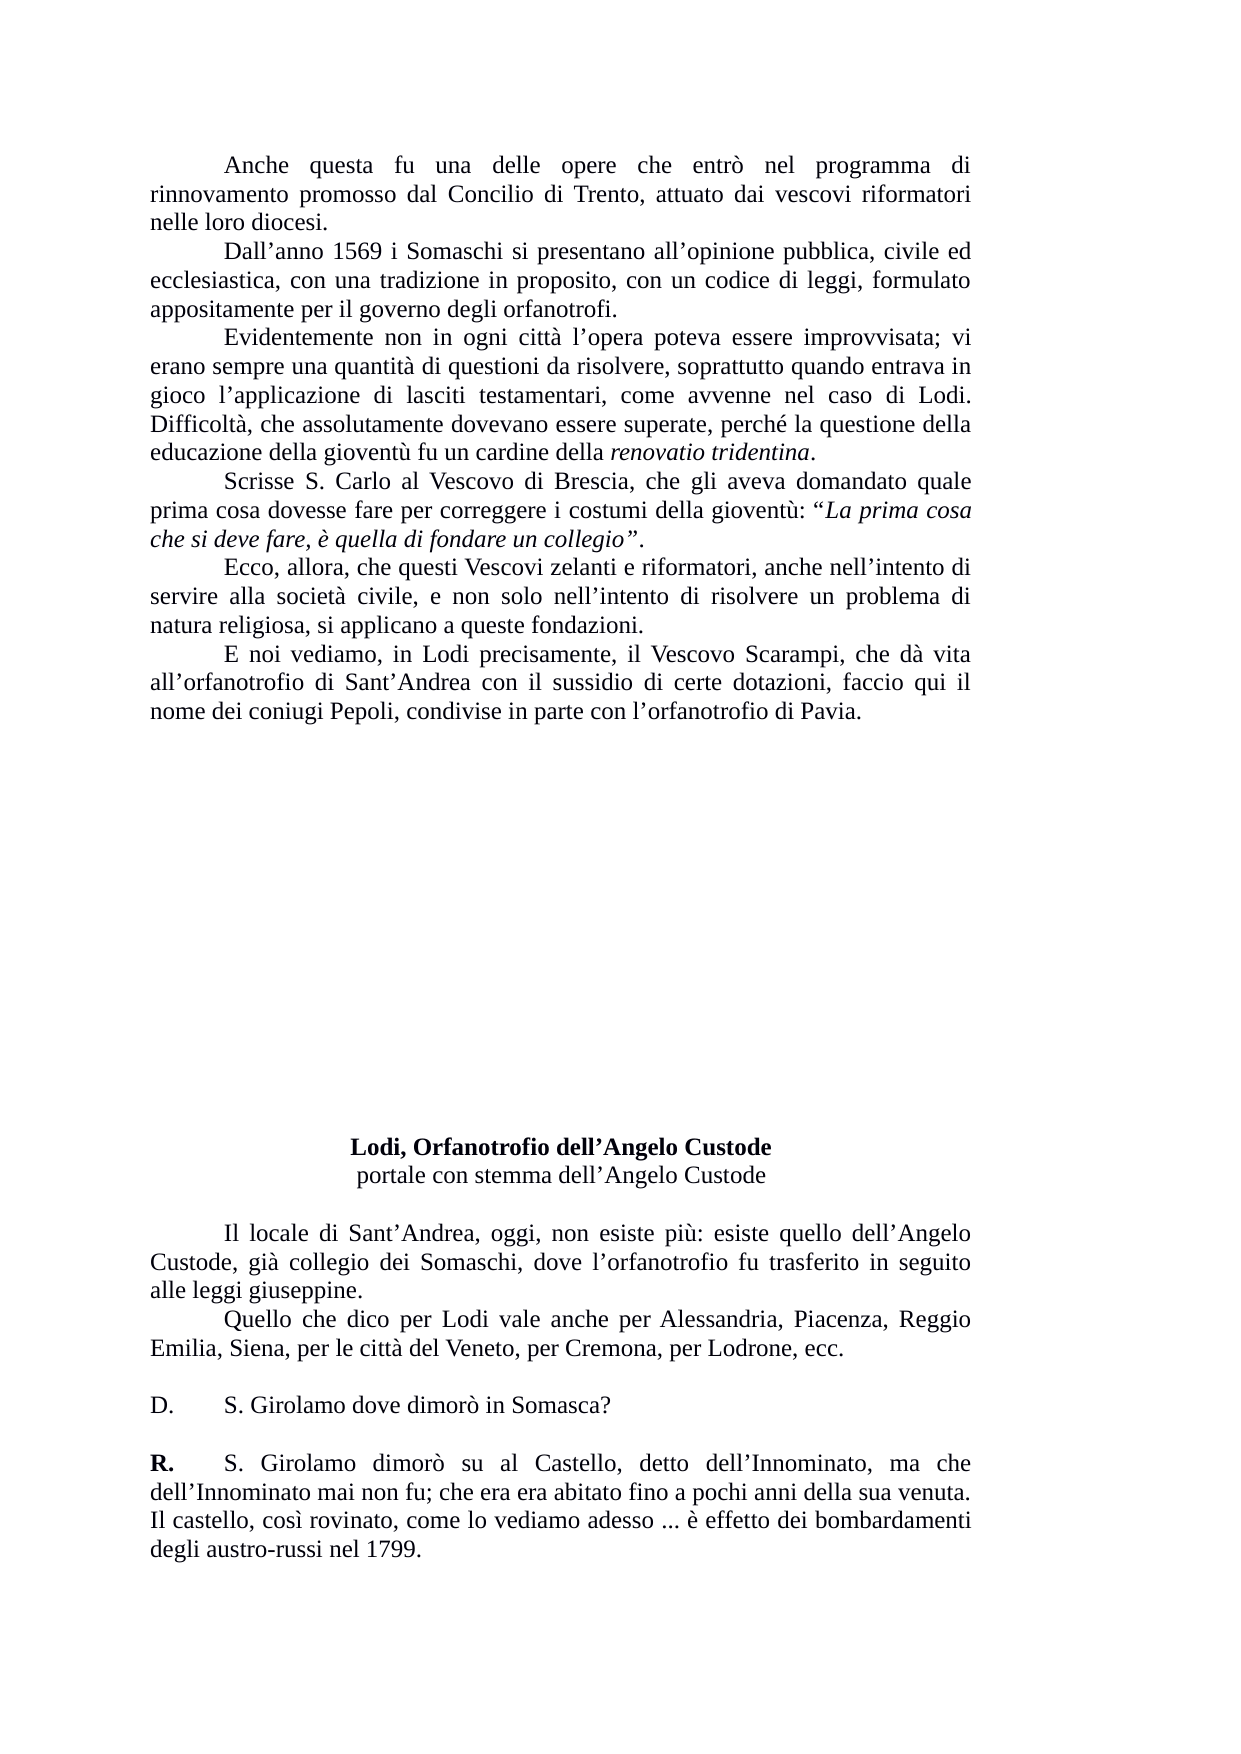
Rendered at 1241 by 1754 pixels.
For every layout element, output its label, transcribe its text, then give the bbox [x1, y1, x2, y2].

text Lodi, Orfanotrofio dell’Angelo Custode [150, 1132, 972, 1161]
text R. S. Girolamo dimorò su al Castello, detto dell’Innominato, ma che dell’Innominato mai non fu; che era era abitato fino a pochi anni della sua venuta. Il castello, così rovinato, come lo vediamo adesso ... è effetto dei bombardamenti degli austro-russi nel 1799. [150, 1448, 972, 1563]
text Il locale di Sant’Andrea, oggi, non esiste più: esiste quello dell’Angelo Custode, già collegio dei Somaschi, dove l’orfanotrofio fu trasferito in seguito alle leggi giuseppine. [150, 1218, 972, 1304]
list S. Girolamo dove dimorò in Somasca? [150, 1391, 972, 1419]
text Dall’anno 1569 i Somaschi si presentano all’opinione pubblica, civile ed ecclesiastica, con una tradizione in proposito, con un codice di leggi, formulato appositamente per il governo degli orfanotrofi. [150, 236, 972, 322]
text portale con stemma dell’Angelo Custode [150, 1161, 972, 1189]
text Anche questa fu una delle opere che entrò nel programma di rinnovamento promosso dal Concilio di Trento, attuato dai vescovi riformatori nelle loro diocesi. [150, 150, 972, 236]
text Scrisse S. Carlo al Vescovo di Brescia, che gli aveva domandato quale prima cosa dovesse fare per correggere i costumi della gioventù: “La prima cosa che si deve fare, è quella di fondare un collegio”. [150, 466, 972, 552]
text Quello che dico per Lodi vale anche per Alessandria, Piacenza, Reggio Emilia, Siena, per le città del Veneto, per Cremona, per Lodrone, ecc. [150, 1304, 972, 1362]
text E noi vediamo, in Lodi precisamente, il Vescovo Scarampi, che dà vita all’orfanotrofio di Sant’Andrea con il sussidio di certe dotazioni, faccio qui il nome dei coniugi Pepoli, condivise in parte con l’orfanotrofio di Pavia. [150, 639, 972, 725]
text Evidentemente non in ogni città l’opera poteva essere improvvisata; vi erano sempre una quantità di questioni da risolvere, soprattutto quando entrava in gioco l’applicazione di lasciti testamentari, come avvenne nel caso di Lodi. Difficoltà, che assolutamente dovevano essere superate, perché la questione della educazione della gioventù fu un cardine della renovatio tridentina. [150, 322, 972, 466]
text Ecco, allora, che questi Vescovi zelanti e riformatori, anche nell’intento di servire alla società civile, e non solo nell’intento di risolvere un problema di natura religiosa, si applicano a queste fondazioni. [150, 552, 972, 639]
